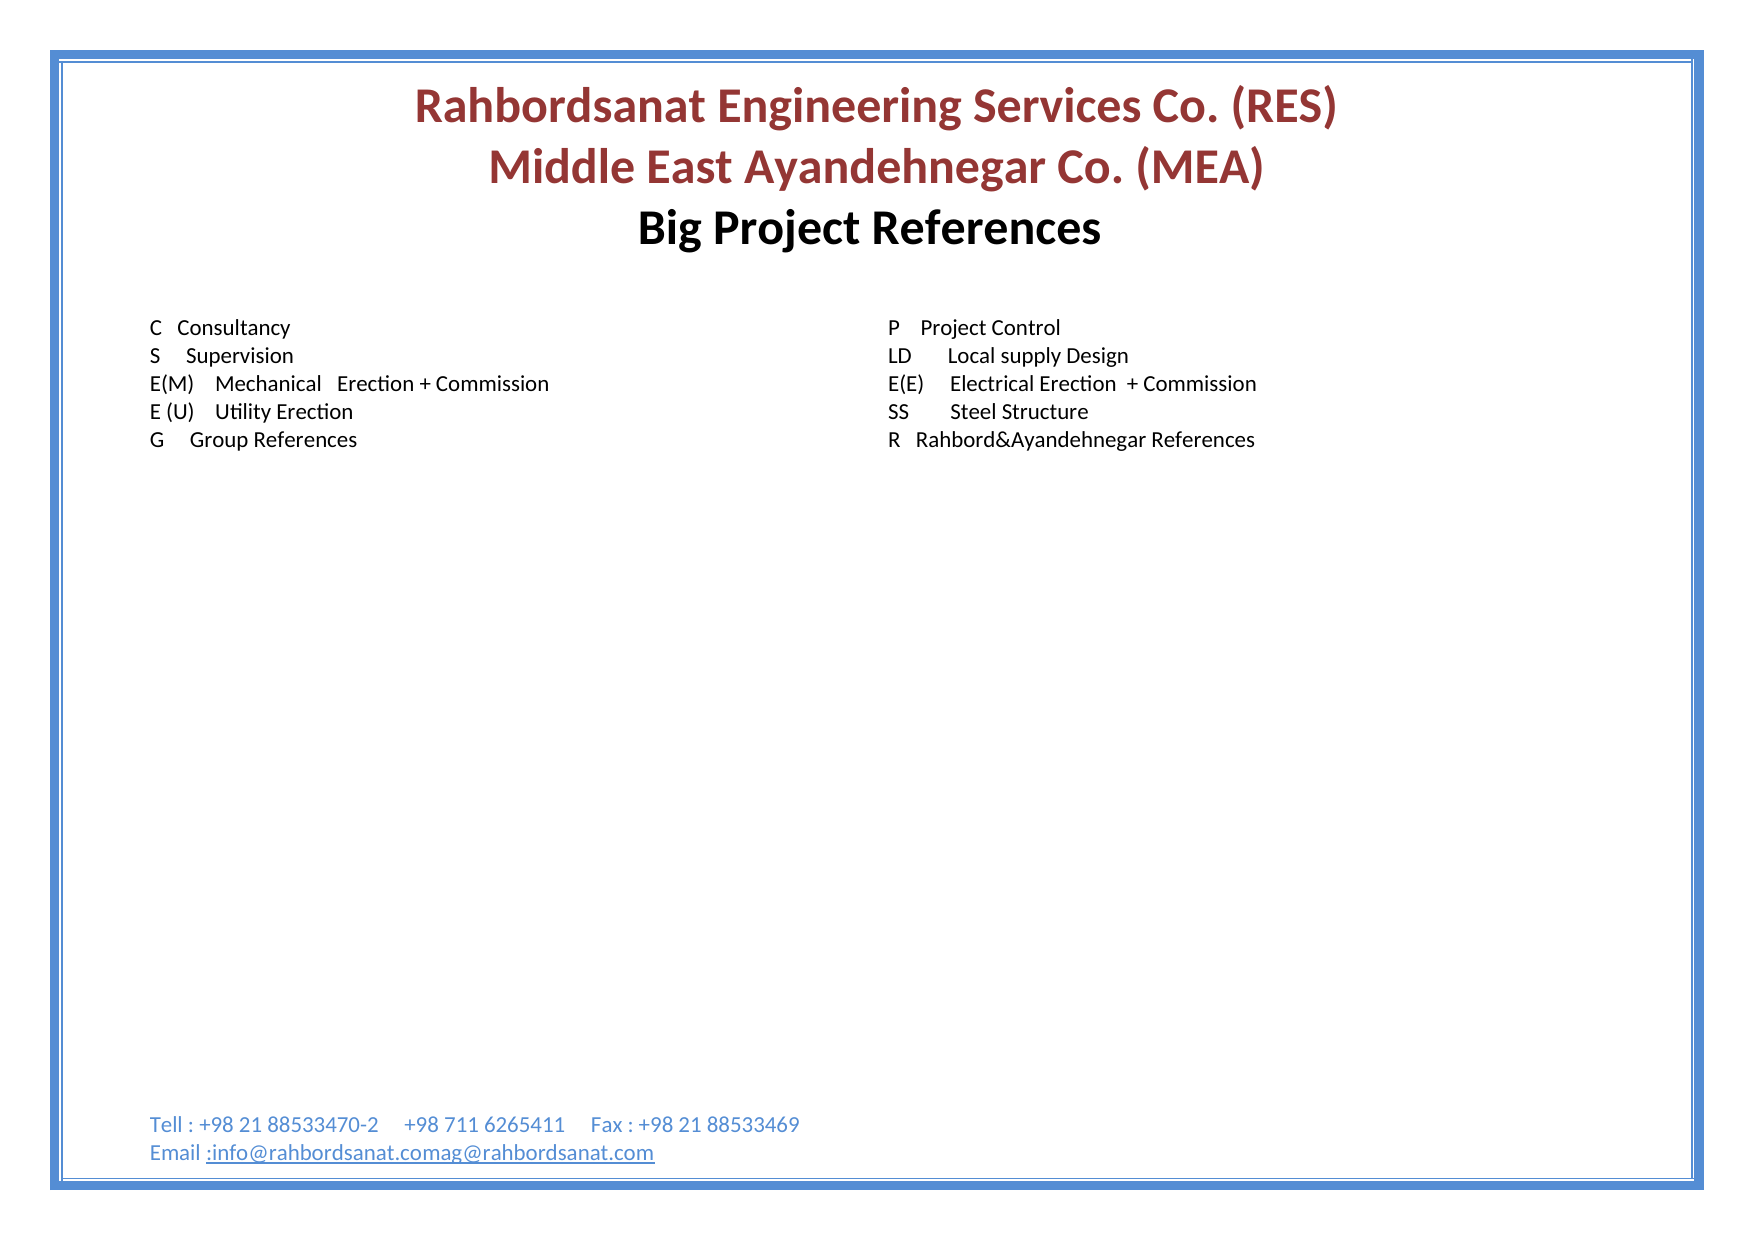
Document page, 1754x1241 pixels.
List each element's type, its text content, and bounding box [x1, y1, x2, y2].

table_cell E(M) Mechanical Erection + Commission [139, 369, 877, 397]
table_cell LD Local supply Design [877, 341, 1615, 369]
table_cell P Project Control [877, 313, 1615, 341]
table_cell E (U) Utility Erection [139, 397, 877, 425]
table_cell C Consultancy [139, 313, 877, 341]
table_cell G Group References [139, 425, 877, 453]
table_cell E(E) Electrical Erection + Commission [877, 369, 1615, 397]
table_cell S Supervision [139, 341, 877, 369]
table_cell R Rahbord&Ayandehnegar References [877, 425, 1615, 453]
table_cell SS Steel Structure [877, 397, 1615, 425]
